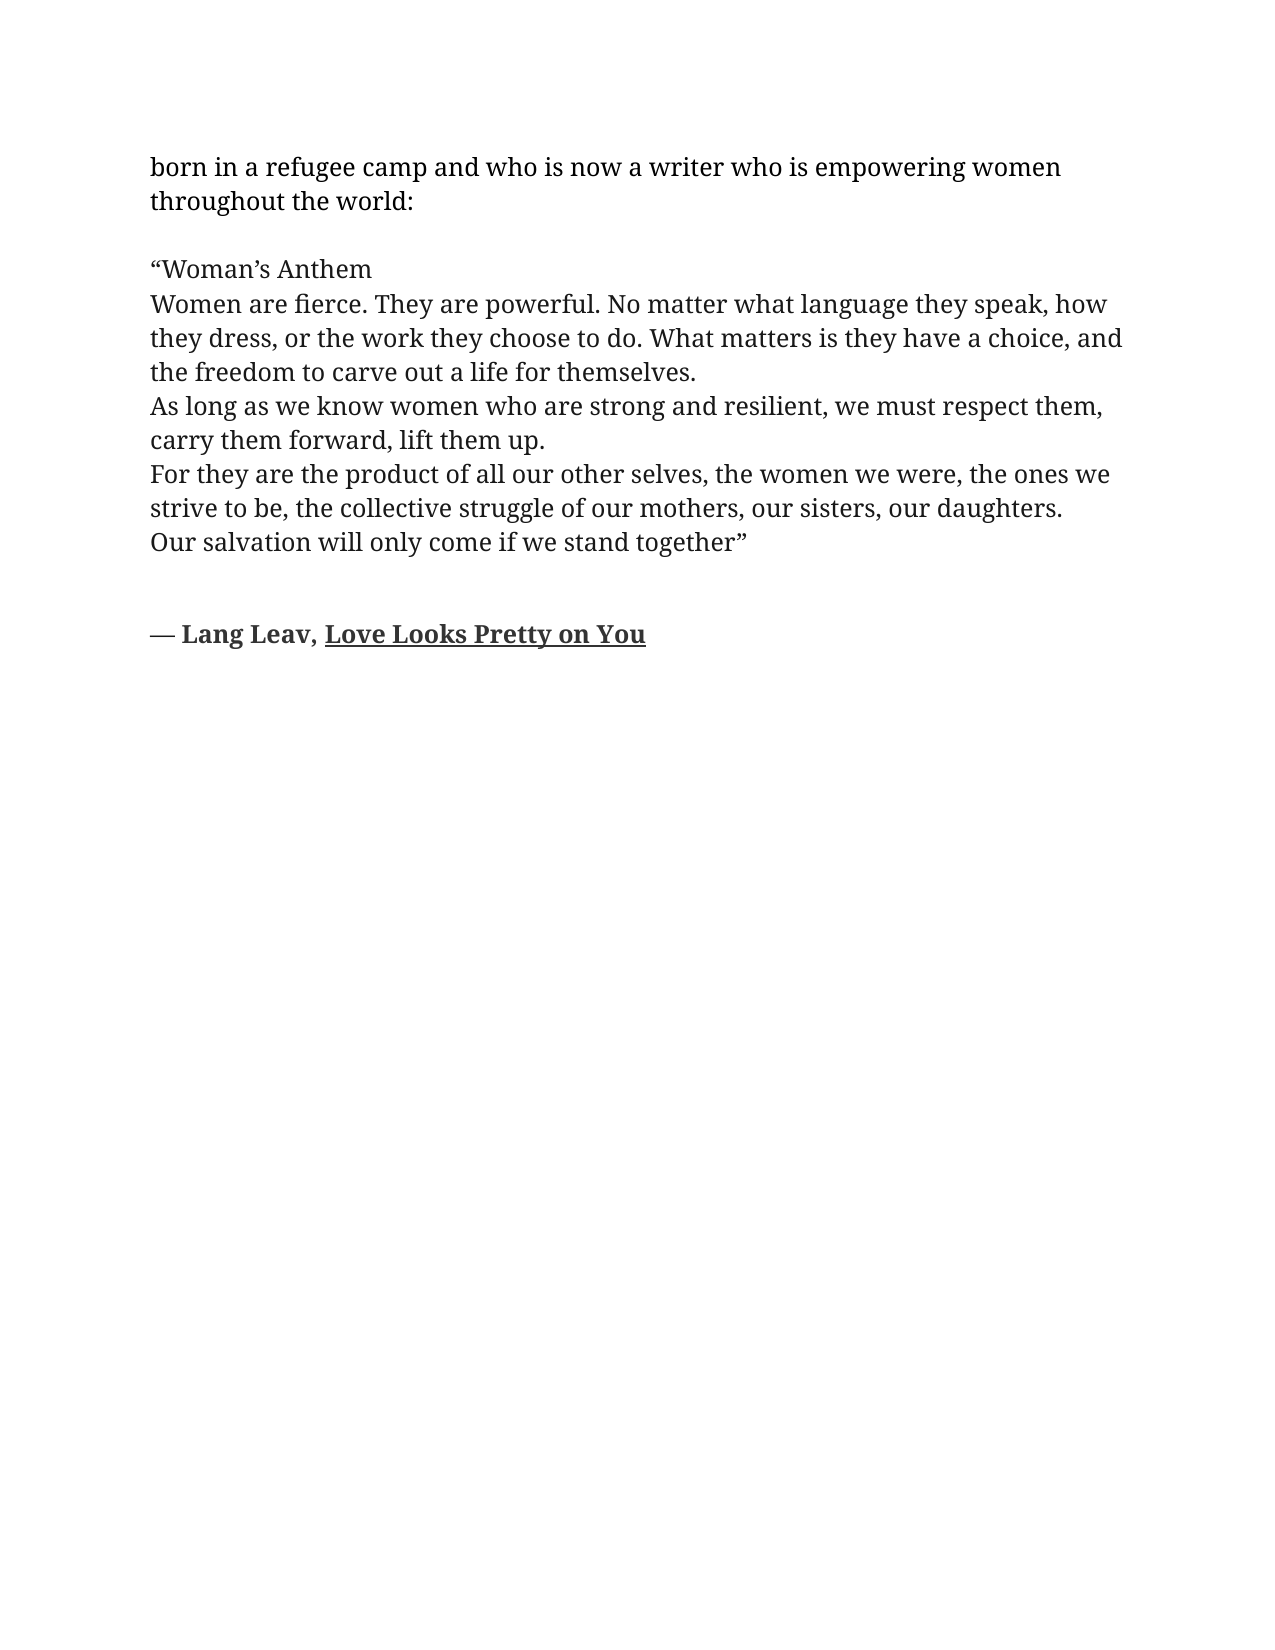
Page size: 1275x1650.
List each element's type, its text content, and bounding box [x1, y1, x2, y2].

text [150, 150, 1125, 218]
text ― Lang Leav, Love Looks Pretty on You [150, 582, 1125, 650]
text “Woman’s Anthem Women are fierce. They are powerful. No matter what language they speak, how they dress, or the work they choose to do. What matters is they have a choice, and the freedom to carve out a life for themselves. As long as we know women who are strong and resilient, we must respect them, carry them forward, lift them up. For they are the product of all our other selves, the women we were, the ones we strive to be, the collective struggle of our mothers, our sisters, our daughters. Our salvation will only come if we stand together” [150, 252, 1125, 559]
